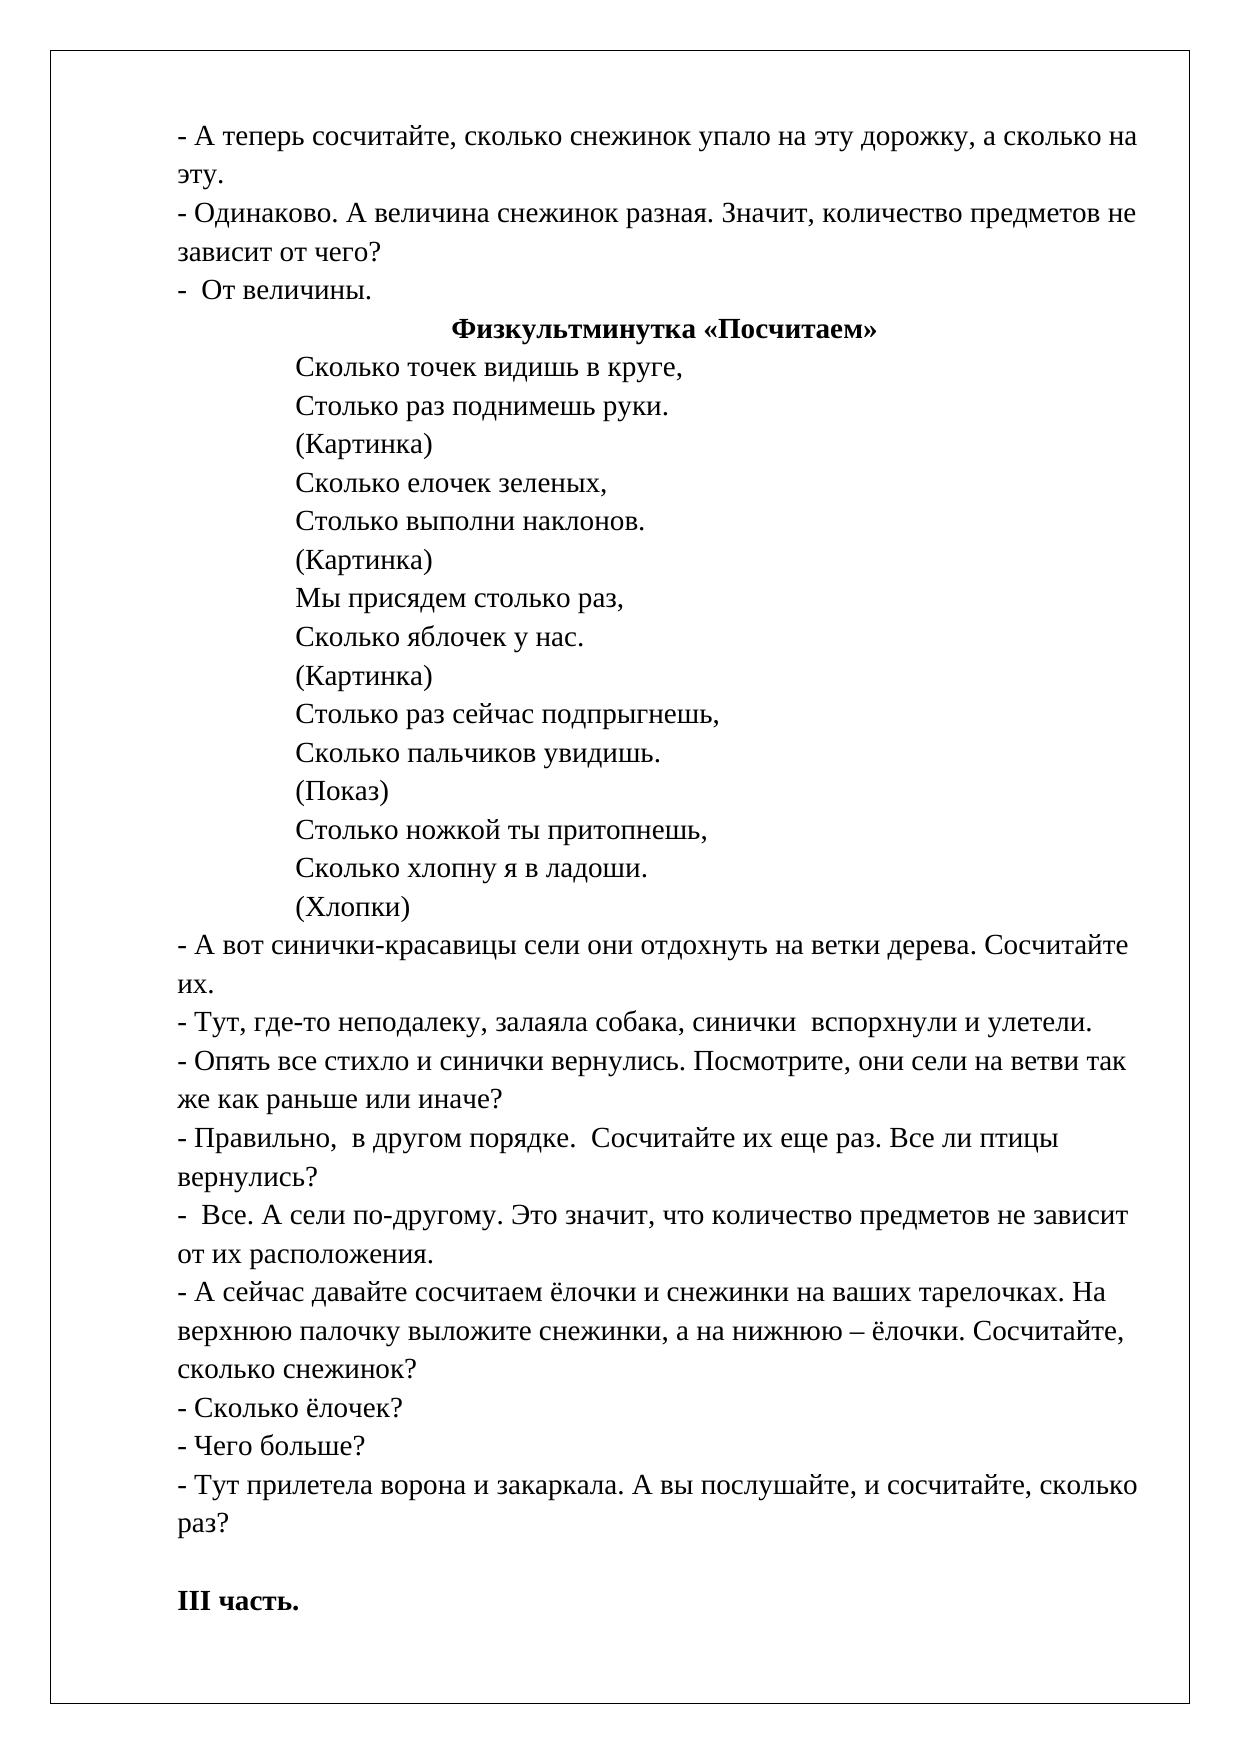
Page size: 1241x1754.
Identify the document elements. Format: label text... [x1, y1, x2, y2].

text - Тут прилетела ворона и закаркала. А вы послушайте, и сосчитайте, сколько раз? [177, 1467, 1152, 1539]
text Сколько хлопну я в ладоши. [177, 850, 1152, 884]
text Физкультминутка «Посчитаем» [177, 311, 1152, 344]
text - Опять все стихло и синички вернулись. Посмотрите, они сели на ветви так же как раньше или иначе? [177, 1043, 1152, 1115]
text Столько раз поднимешь руки. [177, 388, 1152, 421]
text - Правильно, в другом порядке. Сосчитайте их еще раз. Все ли птицы вернулись? [177, 1120, 1152, 1192]
text Сколько елочек зеленых, [177, 465, 1152, 498]
text - Тут, где-то неподалеку, залаяла собака, синички вспорхнули и улетели. [177, 1004, 1152, 1038]
text (Картинка) [177, 542, 1152, 576]
text Мы присядем столько раз, [177, 581, 1152, 614]
text Столько раз сейчас подпрыгнешь, [177, 696, 1152, 730]
text - А вот синички-красавицы сели они отдохнуть на ветки дерева. Сосчитайте их. [177, 927, 1152, 999]
text - Все. А сели по-другому. Это значит, что количество предметов не зависит от их расположения. [177, 1197, 1152, 1269]
text (Показ) [177, 773, 1152, 807]
text Сколько пальчиков увидишь. [177, 735, 1152, 768]
text (Картинка) [177, 426, 1152, 460]
text - Чего больше? [177, 1428, 1152, 1462]
text (Хлопки) [177, 889, 1152, 922]
text - Сколько ёлочек? [177, 1390, 1152, 1423]
text Сколько точек видишь в круге, [177, 349, 1152, 383]
text Столько выполни наклонов. [177, 503, 1152, 537]
text - От величины. [177, 272, 1152, 306]
text Сколько яблочек у нас. [177, 619, 1152, 653]
text (Картинка) [177, 658, 1152, 691]
text - Одинаково. А величина снежинок разная. Значит, количество предметов не зависит от чего? [177, 195, 1152, 267]
text - А теперь сосчитайте, сколько снежинок упало на эту дорожку, а сколько на эту. [177, 118, 1152, 190]
text III часть. [177, 1583, 1152, 1616]
text Столько ножкой ты притопнешь, [177, 812, 1152, 845]
text - А сейчас давайте сосчитаем ёлочки и снежинки на ваших тарелочках. На верхнюю палочку выложите снежинки, а на нижнюю – ёлочки. Сосчитайте, сколько снежинок? [177, 1274, 1152, 1385]
